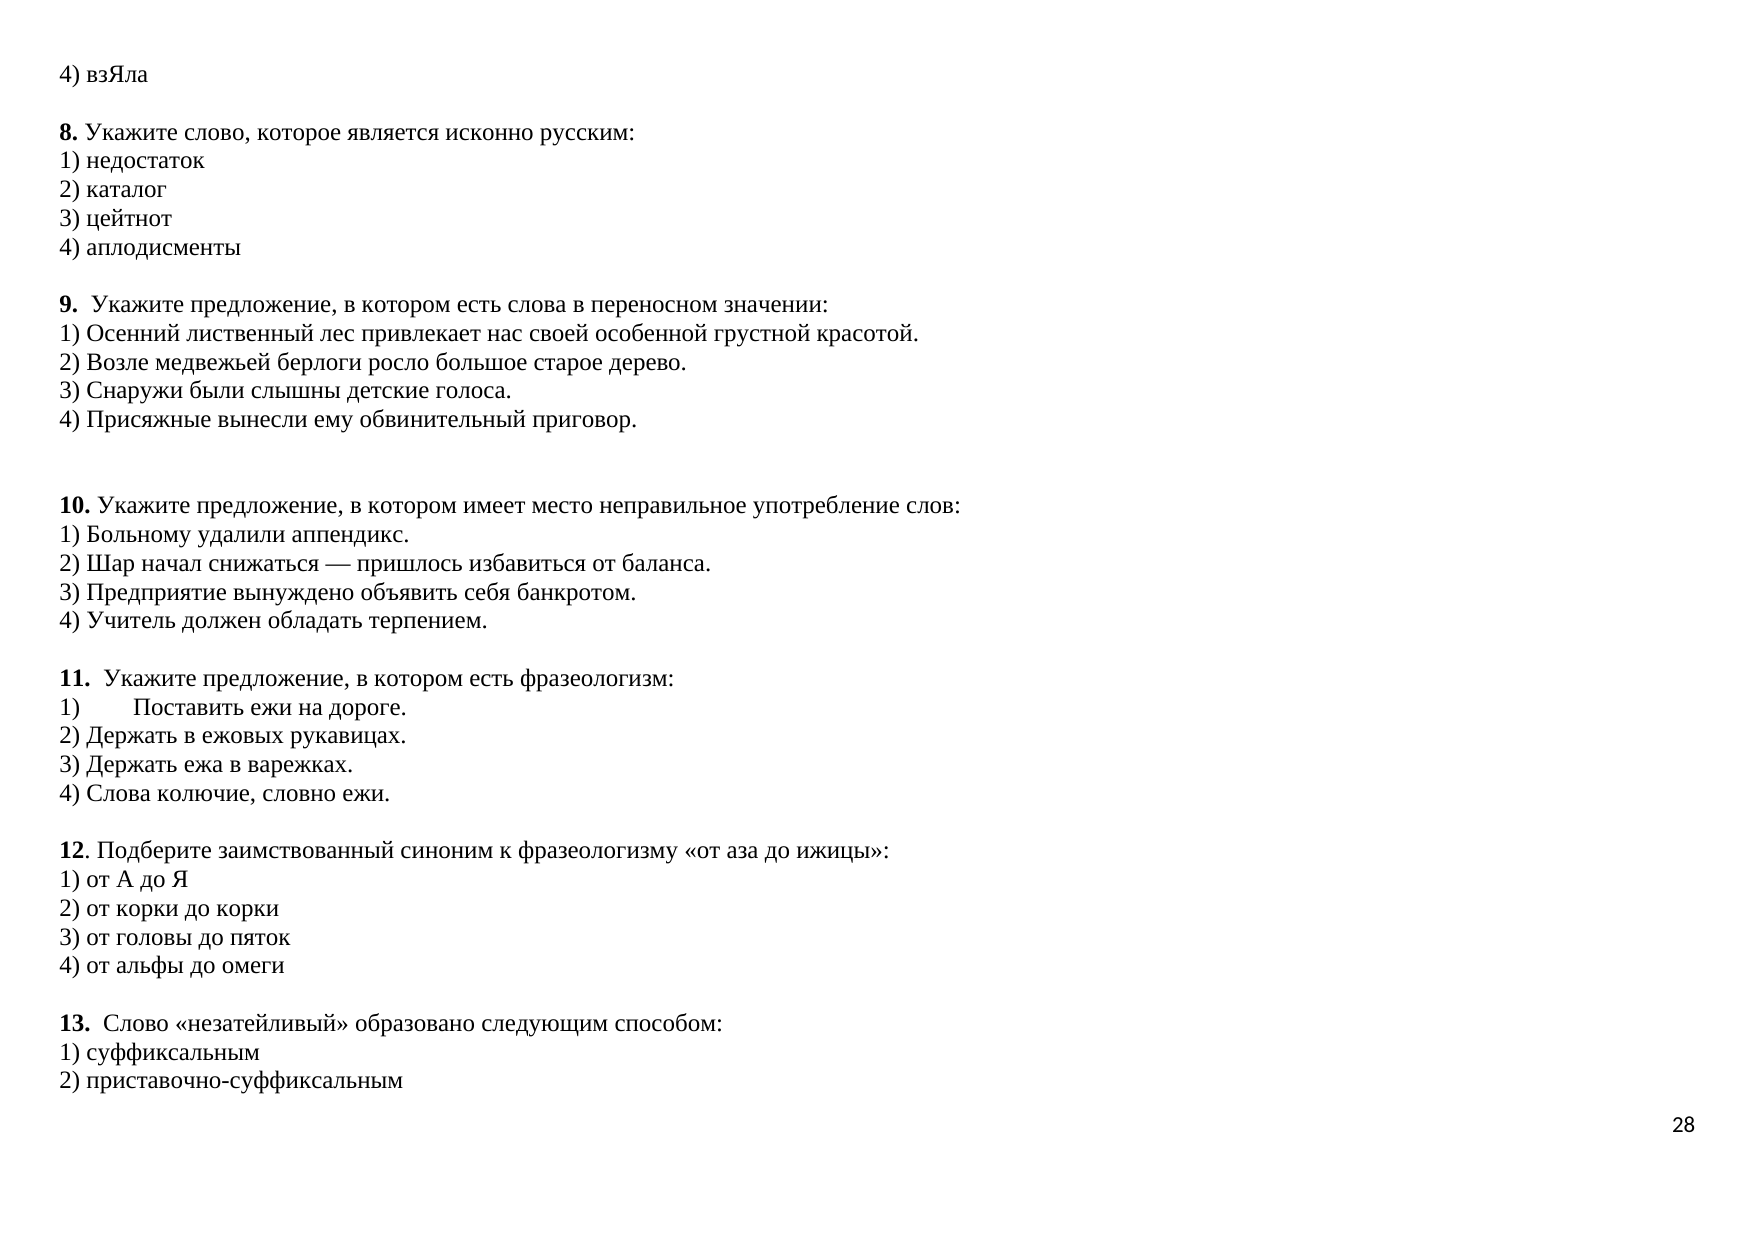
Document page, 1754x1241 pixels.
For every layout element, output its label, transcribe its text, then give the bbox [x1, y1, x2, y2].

text 1) от А до Я [59, 864, 1695, 893]
text 11. Укажите предложение, в котором есть фразеологизм: [59, 663, 1695, 692]
text 13. Слово «незатейливый» образовано следующим способом: [59, 1008, 1695, 1037]
text 1) Поставить ежи на дороге. [59, 692, 1695, 720]
text 2) Шар начал снижаться — пришлось избавиться от баланса. [59, 548, 1695, 577]
text 4) от альфы до омеги [59, 950, 1695, 979]
text 8. Укажите слово, которое является исконно русским: [59, 117, 1695, 145]
text 2) каталог [59, 174, 1695, 203]
text 4) аплодисменты [59, 232, 1695, 260]
text 1) недостаток [59, 145, 1695, 174]
text 9. Укажите предложение, в котором есть слова в переносном значении: [59, 289, 1695, 318]
text 1) Осенний лиственный лес привлекает нас своей особенной грустной красотой. [59, 318, 1695, 347]
text 4) Учитель должен обладать терпением. [59, 605, 1695, 634]
text 2) от корки до корки [59, 893, 1695, 922]
text 3) Держать ежа в варежках. [59, 749, 1695, 778]
text 3) Предприятие вынуждено объявить себя банкротом. [59, 577, 1695, 605]
text 4) взЯла [59, 59, 1695, 88]
text 2) приставочно-суффиксальным [59, 1065, 1695, 1094]
text 4) Слова колючие, словно ежи. [59, 778, 1695, 807]
text 3) от головы до пяток [59, 922, 1695, 950]
text 12. Подберите заимствованный синоним к фразеологизму «от аза до ижицы»: [59, 835, 1695, 864]
text 1) суффиксальным [59, 1037, 1695, 1065]
text 2) Возле медвежьей берлоги росло большое старое дерево. [59, 347, 1695, 375]
text 10. Укажите предложение, в котором имеет место неправильное употребление слов: [59, 490, 1695, 519]
text 2) Держать в ежовых рукавицах. [59, 720, 1695, 749]
text 3) Снаружи были слышны детские голоса. [59, 375, 1695, 404]
text 4) Присяжные вынесли ему обвинительный приговор. [59, 404, 1695, 433]
text 3) цейтнот [59, 203, 1695, 232]
text 1) Больному удалили аппендикс. [59, 519, 1695, 548]
